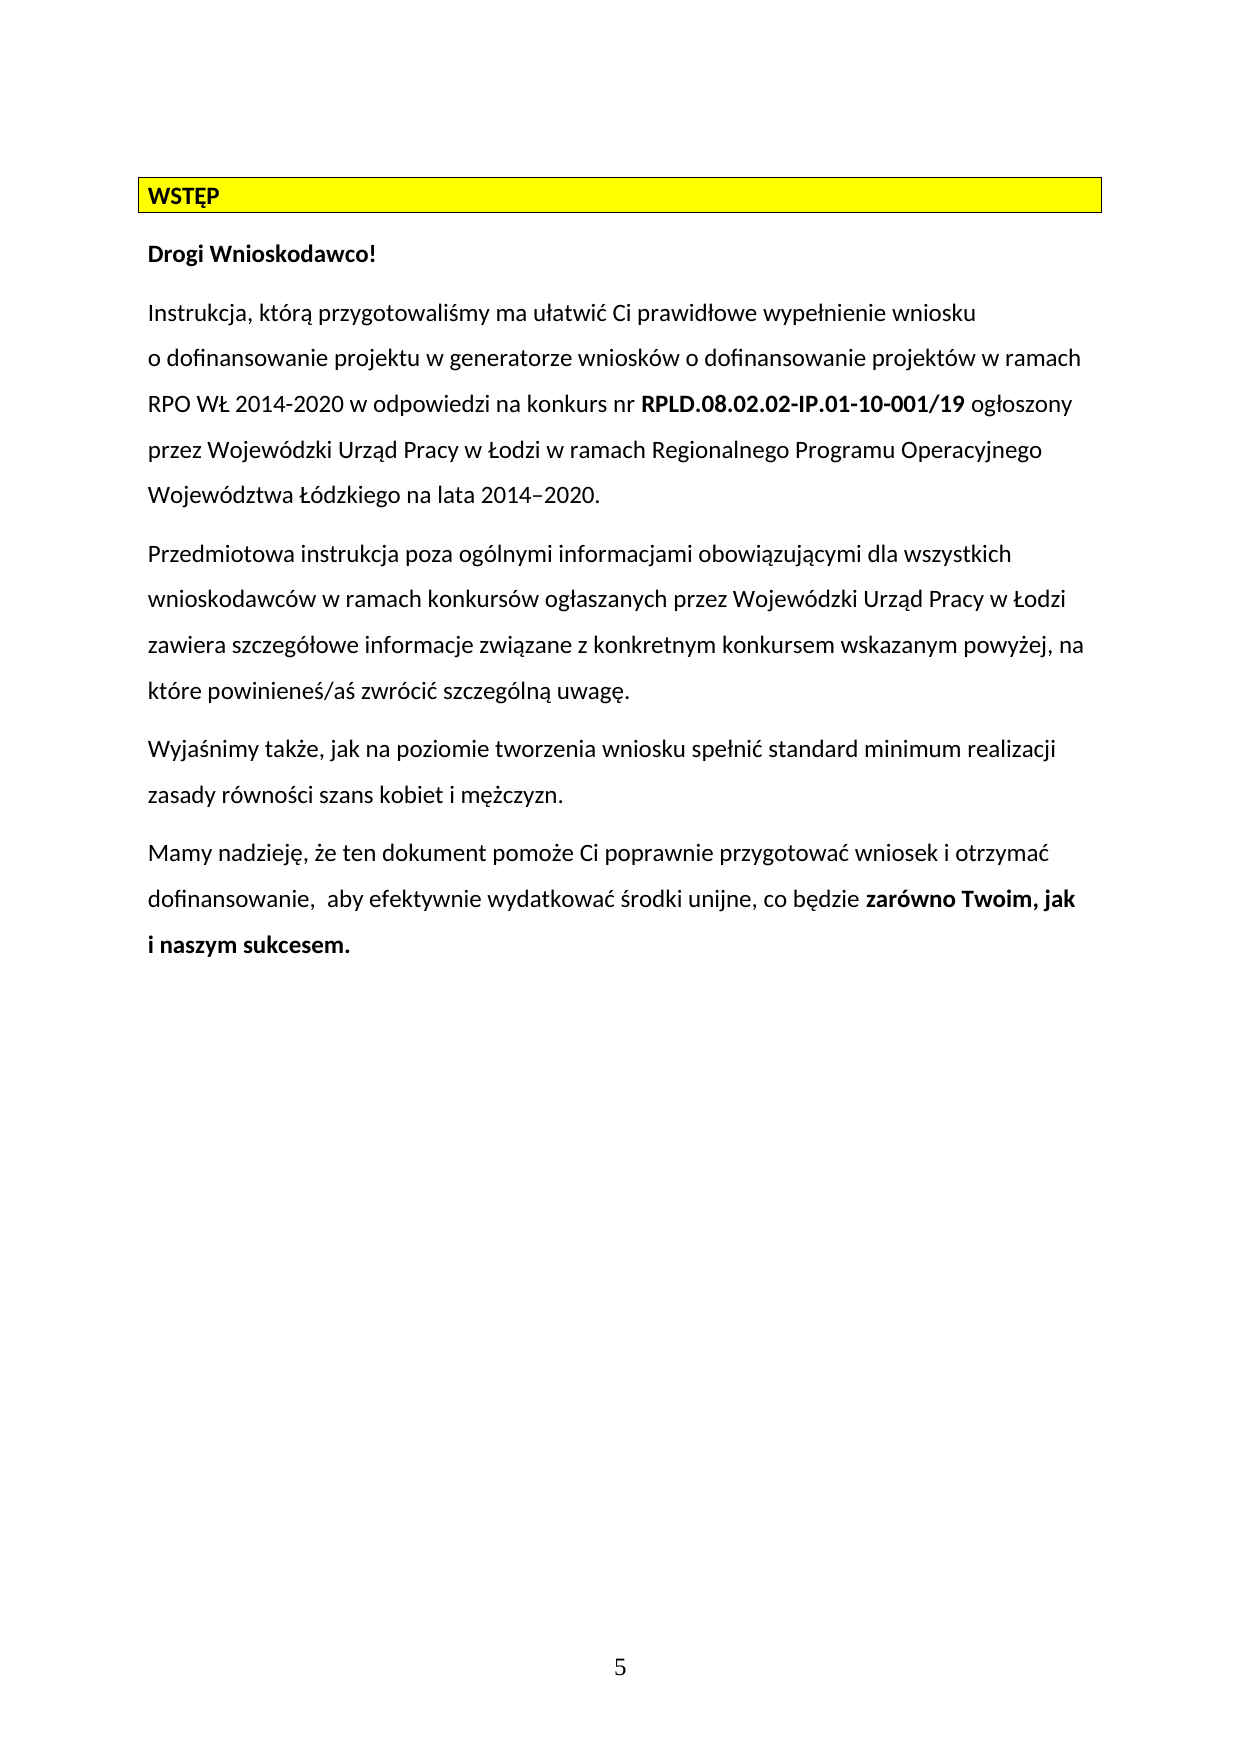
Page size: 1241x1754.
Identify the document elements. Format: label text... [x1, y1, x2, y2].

subtitle WSTĘP [139, 178, 1101, 212]
text Mamy nadzieję, że ten dokument pomoże Ci poprawnie przygotować wniosek i otrzymać dofinansowanie, aby efektywnie wydatkować środki unijne, co będzie zarówno Twoim, jak i naszym sukcesem. [148, 837, 1093, 959]
text Drogi Wnioskodawco! [148, 238, 1093, 269]
text Przedmiotowa instrukcja poza ogólnymi informacjami obowiązującymi dla wszystkich wnioskodawców w ramach konkursów ogłaszanych przez Wojewódzki Urząd Pracy w Łodzi zawiera szczegółowe informacje związane z konkretnym konkursem wskazanym powyżej, na które powinieneś/aś zwrócić szczególną uwagę. [148, 538, 1093, 706]
text Wyjaśnimy także, jak na poziomie tworzenia wniosku spełnić standard minimum realizacji zasady równości szans kobiet i mężczyzn. [148, 733, 1093, 809]
text Instrukcja, którą przygotowaliśmy ma ułatwić Ci prawidłowe wypełnienie wniosku o dofinansowanie projektu w generatorze wniosków o dofinansowanie projektów w ramach RPO WŁ 2014-2020 w odpowiedzi na konkurs nr RPLD.08.02.02-IP.01-10-001/19 ogłoszony przez Wojewódzki Urząd Pracy w Łodzi w ramach Regionalnego Programu Operacyjnego Województwa Łódzkiego na lata 2014–2020. [148, 297, 1093, 510]
